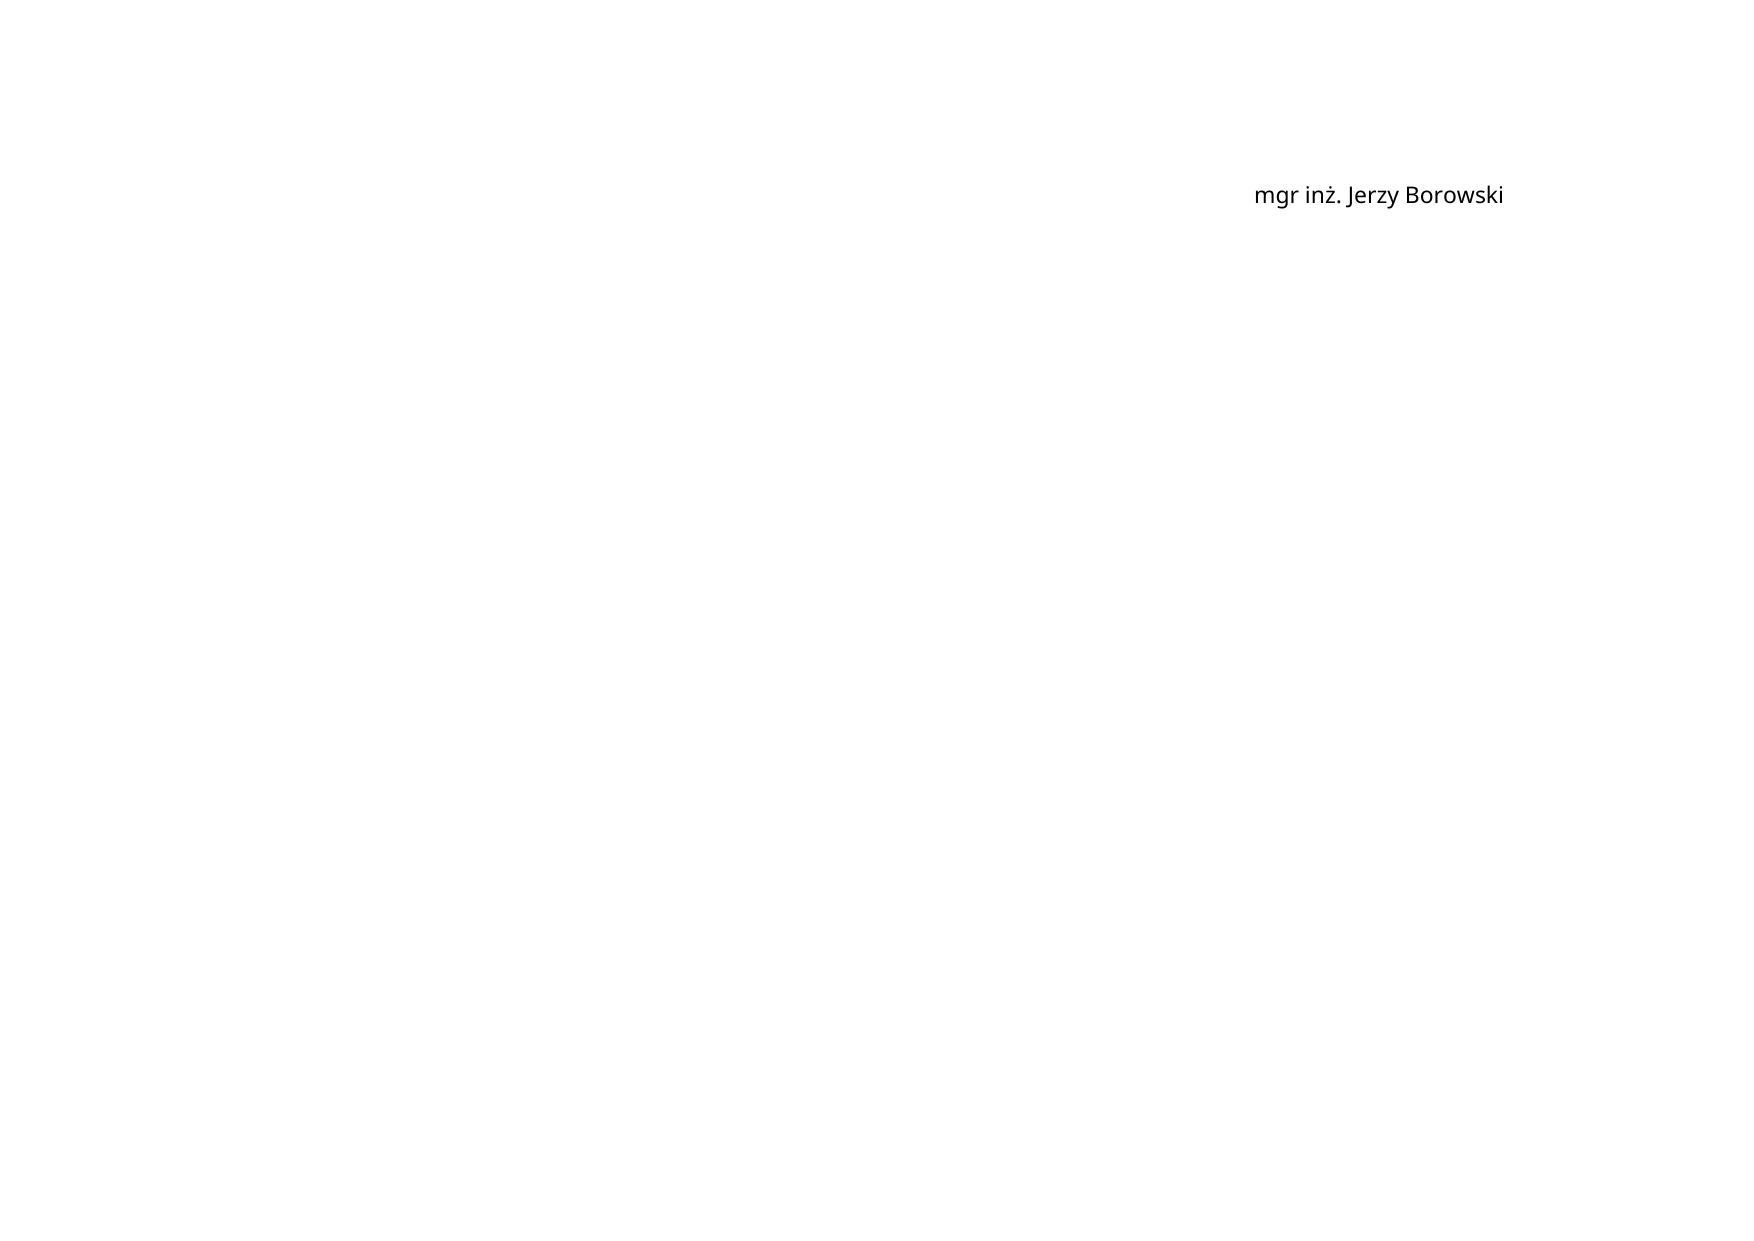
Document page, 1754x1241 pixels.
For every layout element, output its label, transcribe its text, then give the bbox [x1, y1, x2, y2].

text mgr inż. Jerzy Borowski [148, 179, 1606, 210]
